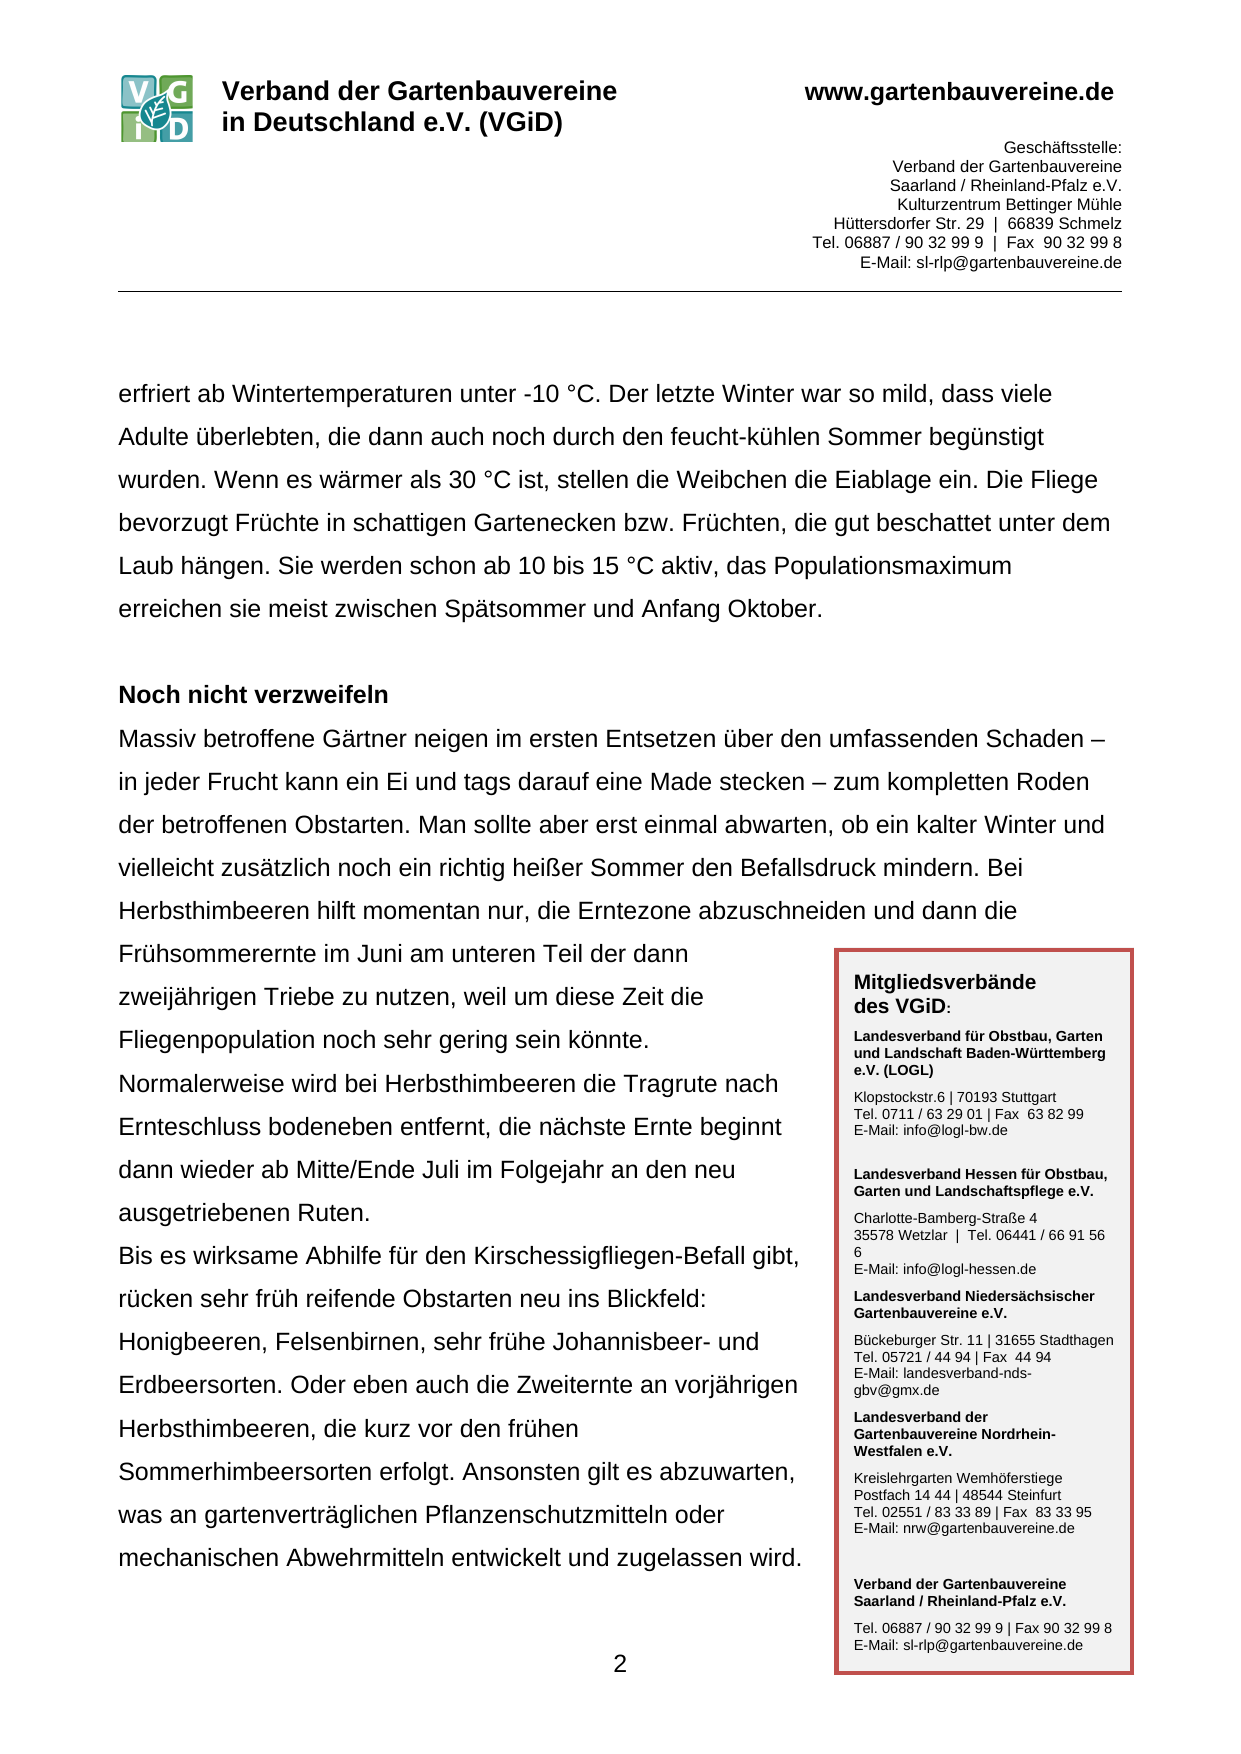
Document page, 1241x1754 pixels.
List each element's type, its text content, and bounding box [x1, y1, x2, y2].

picture [120, 75, 193, 142]
text Noch nicht verzweifeln [118, 681, 1122, 709]
text Massiv betroffene Gärtner neigen im ersten Entsetzen über den umfassenden Schaden – in jeder Frucht kann ein Ei und tags darauf eine Made stecken – zum kompletten Roden der betroffenen Obstarten. Man sollte aber erst einmal abwarten, ob ein kalter Winter und vielleicht zusätzlich noch ein richtig heißer Sommer den Befallsdruck mindern. Bei Herbsthimbeeren hilft momentan nur, die Erntezone abzuschneiden und dann die Frühsommerernte im Juni am unteren Teil der dann zweijährigen Triebe zu nutzen, weil um diese Zeit die Fliegenpopulation noch sehr gering sein könnte. Normalerweise wird bei Herbsthimbeeren die Tragrute nach Ernteschluss bodeneben entfernt, die nächste Ernte beginnt dann wieder ab Mitte/Ende Juli im Folgejahr an den neu ausgetriebenen Ruten. [118, 724, 1122, 1227]
text erfriert ab Wintertemperaturen unter -10 °C. Der letzte Winter war so mild, dass viele Adulte überlebten, die dann auch noch durch den feucht-kühlen Sommer begünstigt wurden. Wenn es wärmer als 30 °C ist, stellen die Weibchen die Eiablage ein. Die Fliege bevorzugt Früchte in schattigen Gartenecken bzw. Früchten, die gut beschattet unter dem Laub hängen. Sie werden schon ab 10 bis 15 °C aktiv, das Populationsmaximum erreichen sie meist zwischen Spätsommer und Anfang Oktober. [118, 379, 1122, 623]
